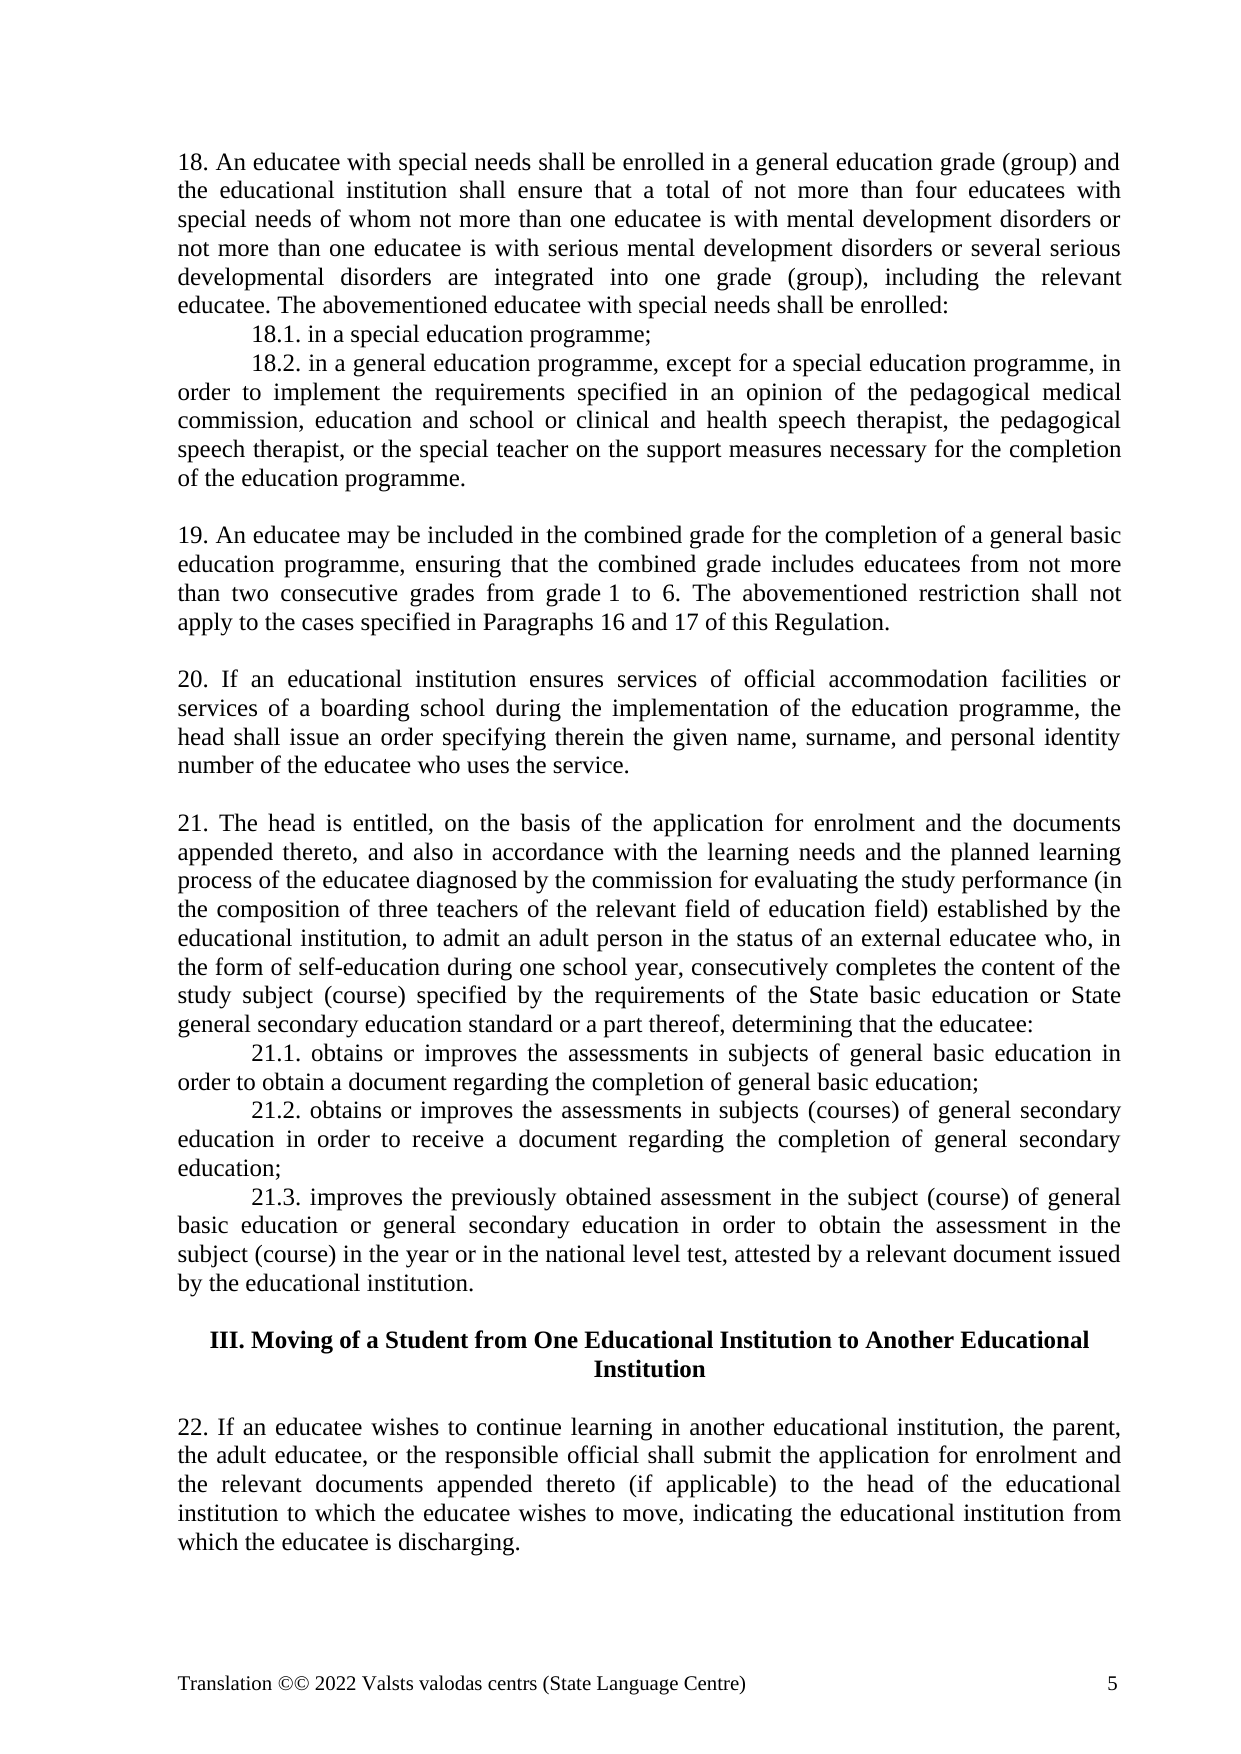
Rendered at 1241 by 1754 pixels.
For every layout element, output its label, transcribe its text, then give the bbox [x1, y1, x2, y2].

text 18.2. in a general education programme, except for a special education programme, in order to implement the requirements specified in an opinion of the pedagogical medical commission, education and school or clinical and health speech therapist, the pedagogical speech therapist, or the special teacher on the support measures necessary for the completion of the education programme. [177, 348, 1122, 492]
text 21. The head is entitled, on the basis of the application for enrolment and the documents appended thereto, and also in accordance with the learning needs and the planned learning process of the educatee diagnosed by the commission for evaluating the study performance (in the composition of three teachers of the relevant field of education field) established by the educational institution, to admit an adult person in the status of an external educatee who, in the form of self-education during one school year, consecutively completes the content of the study subject (course) specified by the requirements of the State basic education or State general secondary education standard or a part thereof, determining that the educatee: [177, 808, 1122, 1038]
text 19. An educatee may be included in the combined grade for the completion of a general basic education programme, ensuring that the combined grade includes educatees from not more than two consecutive grades from grade 1 to 6. The abovementioned restriction shall not apply to the cases specified in Paragraphs 16 and 17 of this Regulation. [177, 521, 1122, 636]
text 18. An educatee with special needs shall be enrolled in a general education grade (group) and the educational institution shall ensure that a total of not more than four educatees with special needs of whom not more than one educatee is with mental development disorders or not more than one educatee is with serious mental development disorders or several serious developmental disorders are integrated into one grade (group), including the relevant educatee. The abovementioned educatee with special needs shall be enrolled: [177, 147, 1122, 319]
text 20. If an educational institution ensures services of official accommodation facilities or services of a boarding school during the implementation of the education programme, the head shall issue an order specifying therein the given name, surname, and personal identity number of the educatee who uses the service. [177, 664, 1122, 779]
text 18.1. in a special education programme; [177, 319, 1122, 348]
text 22. If an educatee wishes to continue learning in another educational institution, the parent, the adult educatee, or the responsible official shall submit the application for enrolment and the relevant documents appended thereto (if applicable) to the head of the educational institution to which the educatee wishes to move, indicating the educational institution from which the educatee is discharging. [177, 1412, 1122, 1556]
text III. Moving of a Student from One Educational Institution to Another Educational Institution [177, 1326, 1122, 1383]
text 21.2. obtains or improves the assessments in subjects (courses) of general secondary education in order to receive a document regarding the completion of general secondary education; [177, 1096, 1122, 1182]
text 21.3. improves the previously obtained assessment in the subject (course) of general basic education or general secondary education in order to obtain the assessment in the subject (course) in the year or in the national level test, attested by a relevant document issued by the educational institution. [177, 1182, 1122, 1297]
text 21.1. obtains or improves the assessments in subjects of general basic education in order to obtain a document regarding the completion of general basic education; [177, 1038, 1122, 1096]
